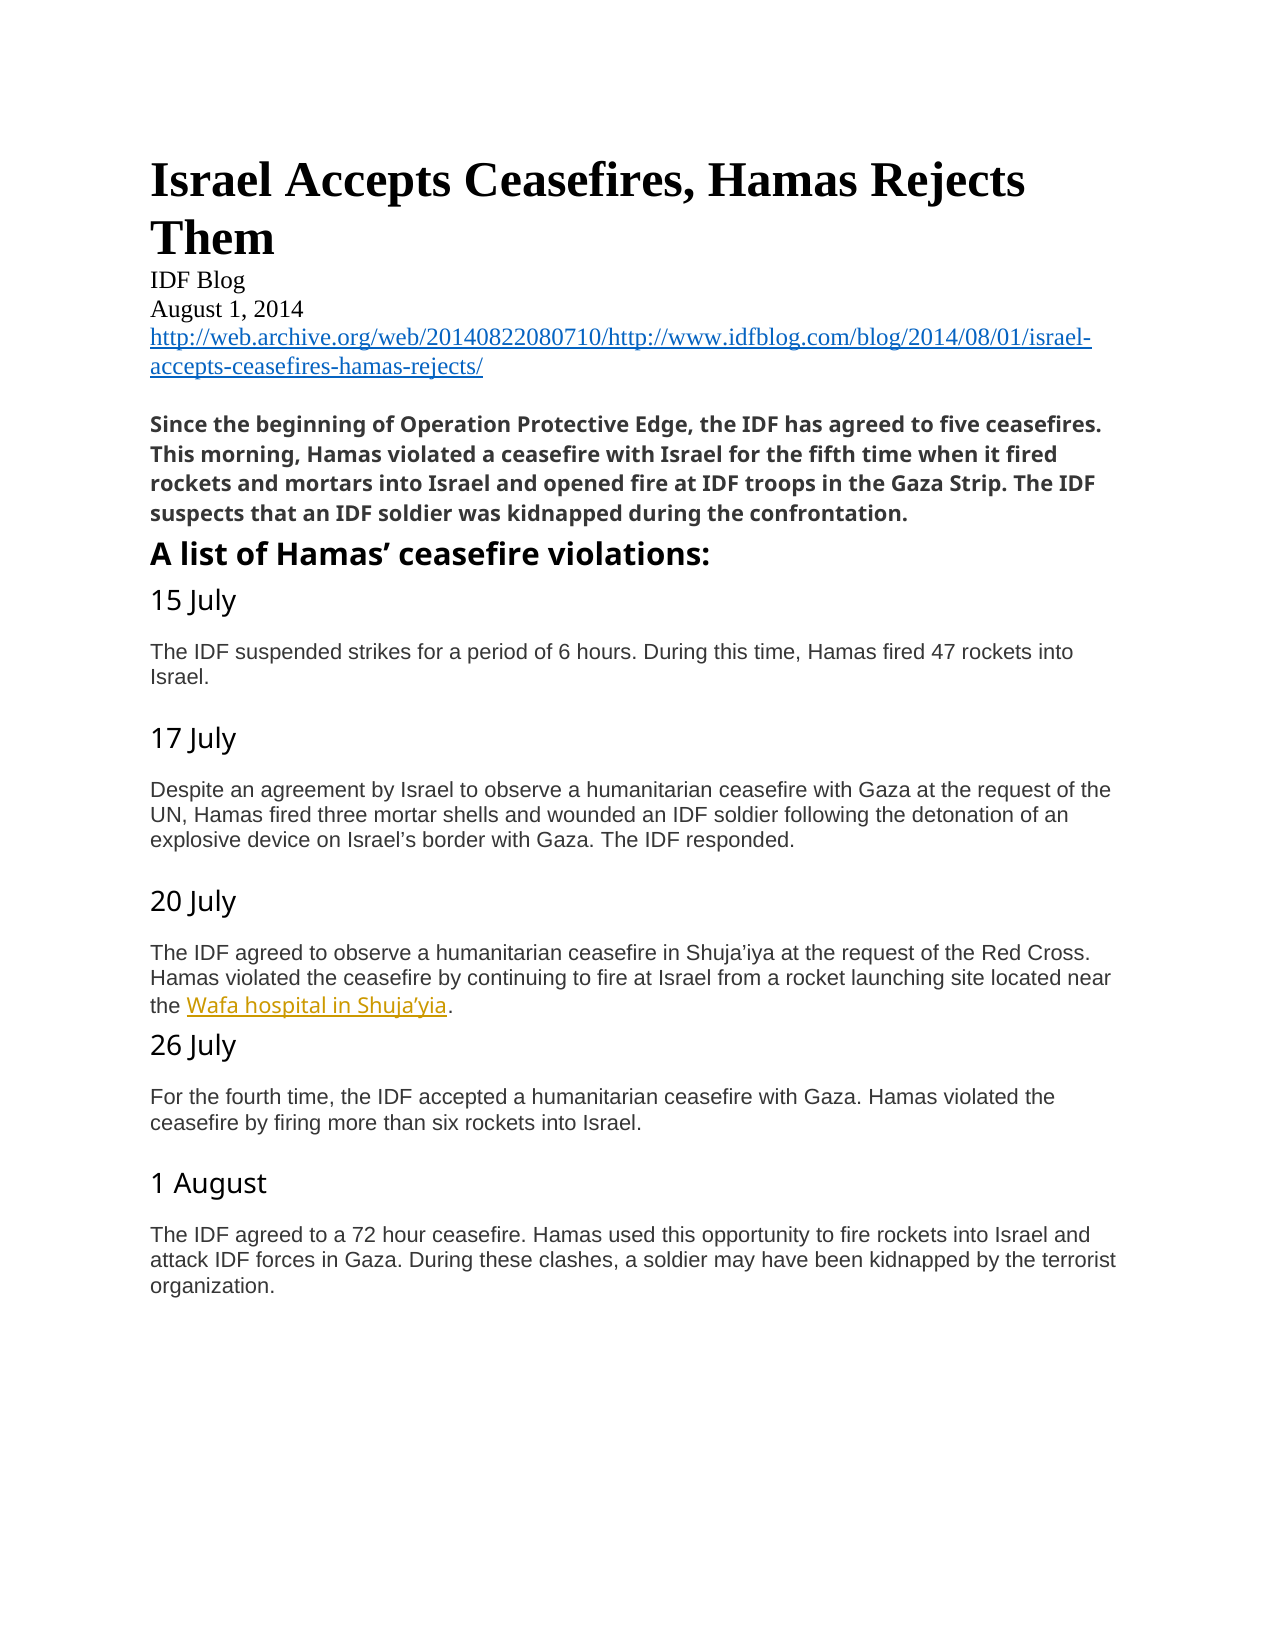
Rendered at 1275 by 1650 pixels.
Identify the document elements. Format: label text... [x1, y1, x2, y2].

text IDF Blog [150, 265, 1125, 294]
text August 1, 2014 [150, 294, 1125, 322]
text 17 July [150, 713, 1125, 756]
text The IDF agreed to observe a humanitarian ceasefire in Shuja’iya at the request of the Red Cross. Hamas violated the ceasefire by continuing to fire at Israel from a rocket launching site located near the Wafa hospital in Shuja’yia. [150, 940, 1125, 1020]
text 26 July [150, 1020, 1125, 1064]
text For the fourth time, the IDF accepted a humanitarian ceasefire with Gaza. Hamas violated the ceasefire by firing more than six rockets into Israel. [150, 1084, 1125, 1134]
text Despite an agreement by Israel to observe a humanitarian ceasefire with Gaza at the request of the UN, Hamas fired three mortar shells and wounded an IDF soldier following the detonation of an explosive device on Israel’s border with Gaza. The IDF responded. [150, 777, 1125, 852]
text A list of Hamas’ ceasefire violations: [150, 528, 1125, 575]
text Since the beginning of Operation Protective Edge, the IDF has agreed to five ceasefires. This morning, Hamas violated a ceasefire with Israel for the fifth time when it fired rockets and mortars into Israel and opened fire at IDF troops in the Gaza Strip. The IDF suspects that an IDF soldier was kidnapped during the confrontation. [150, 409, 1125, 528]
text Israel Accepts Ceasefires, Hamas Rejects Them [150, 150, 1125, 265]
text The IDF agreed to a 72 hour ceasefire. Hamas used this opportunity to fire rockets into Israel and attack IDF forces in Gaza. During these clashes, a soldier may have been kidnapped by the terrorist organization. [150, 1222, 1125, 1298]
text http://web.archive.org/web/20140822080710/http://www.idfblog.com/blog/2014/08/01/israel-accepts-ceasefires-hamas-rejects/ [150, 322, 1125, 380]
text The IDF suspended strikes for a period of 6 hours. During this time, Hamas fired 47 rockets into Israel. [150, 639, 1125, 689]
text 20 July [150, 876, 1125, 919]
text 1 August [150, 1158, 1125, 1202]
text 15 July [150, 575, 1125, 618]
